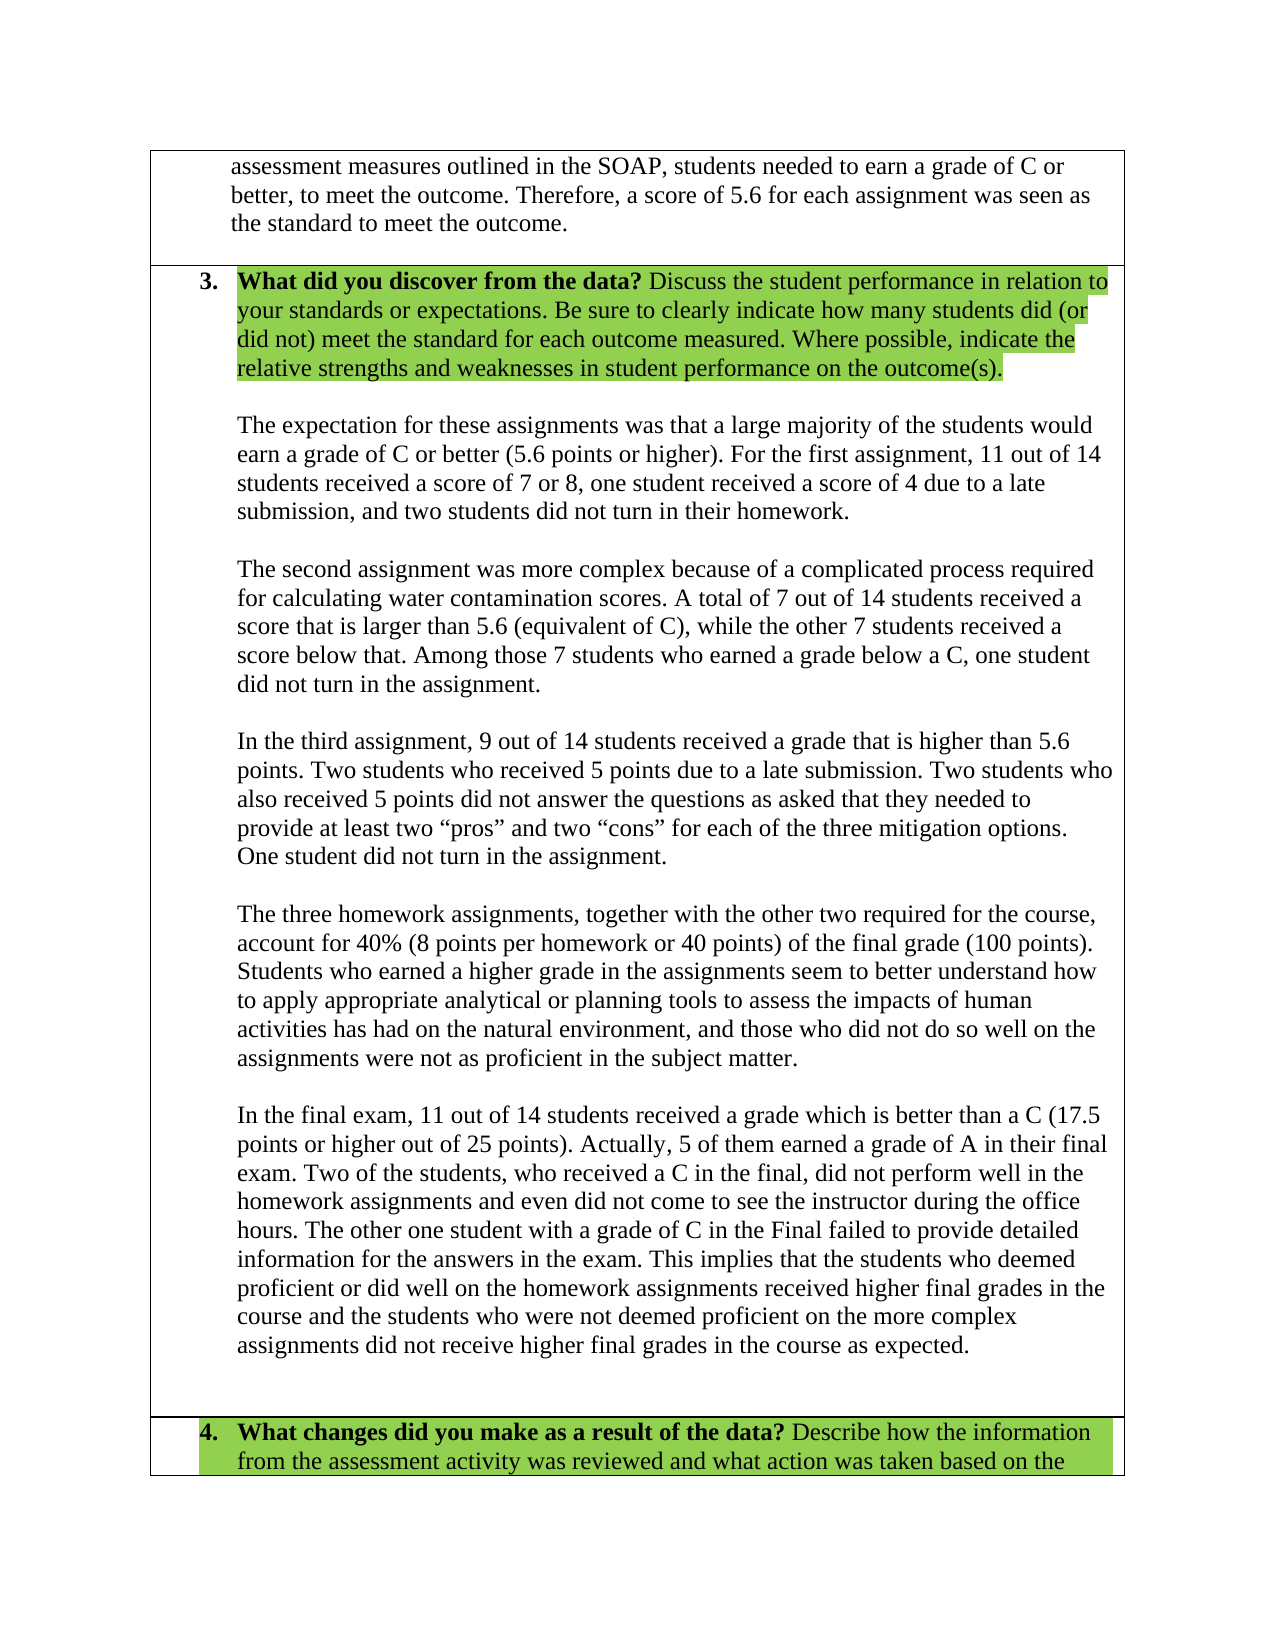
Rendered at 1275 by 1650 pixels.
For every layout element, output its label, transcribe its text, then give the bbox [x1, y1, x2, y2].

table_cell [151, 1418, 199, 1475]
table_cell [151, 151, 1124, 265]
table_cell What did you discover from the data? Discuss the student performance in relation to your standards or expectations. Be sure to clearly indicate how many students did (or did not) meet the standard for each outcome measured. Where possible, indicate the relative strengths and weaknesses in student performance on the outcome(s). The expectation for these assignments was that a large majority of the students would earn a grade of C or better (5.6 points or higher). For the first assignment, 11 out of 14 students received a score of 7 or 8, one student received a score of 4 due to a late submission, and two students did not turn in their homework. The second assignment was more complex because of a complicated process required for calculating water contamination scores. A total of 7 out of 14 students received a score that is larger than 5.6 (equivalent of C), while the other 7 students received a score below that. Among those 7 students who earned a grade below a C, one student did not turn in the assignment. In the third assignment, 9 out of 14 students received a grade that is higher than 5.6 points. Two students who received 5 points due to a late submission. Two students who also received 5 points did not answer the questions as asked that they needed to provide at least two “pros” and two “cons” for each of the three mitigation options. One student did not turn in the assignment. The three homework assignments, together with the other two required for the course, account for 40% (8 points per homework or 40 points) of the final grade (100 points). Students who earned a higher grade in the assignments seem to better understand how to apply appropriate analytical or planning tools to assess the impacts of human activities has had on the natural environment, and those who did not do so well on the assignments were not as proficient in the subject matter. In the final exam, 11 out of 14 students received a grade which is better than a C (17.5 points or higher out of 25 points). Actually, 5 of them earned a grade of A in their final exam. Two of the students, who received a C in the final, did not perform well in the homework assignments and even did not come to see the instructor during the office hours. The other one student with a grade of C in the Final failed to provide detailed information for the answers in the exam. This implies that the students who deemed proficient or did well on the homework assignments received higher final grades in the course and the students who were not deemed proficient on the more complex assignments did not receive higher final grades in the course as expected. [151, 266, 1124, 1416]
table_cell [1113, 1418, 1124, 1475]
